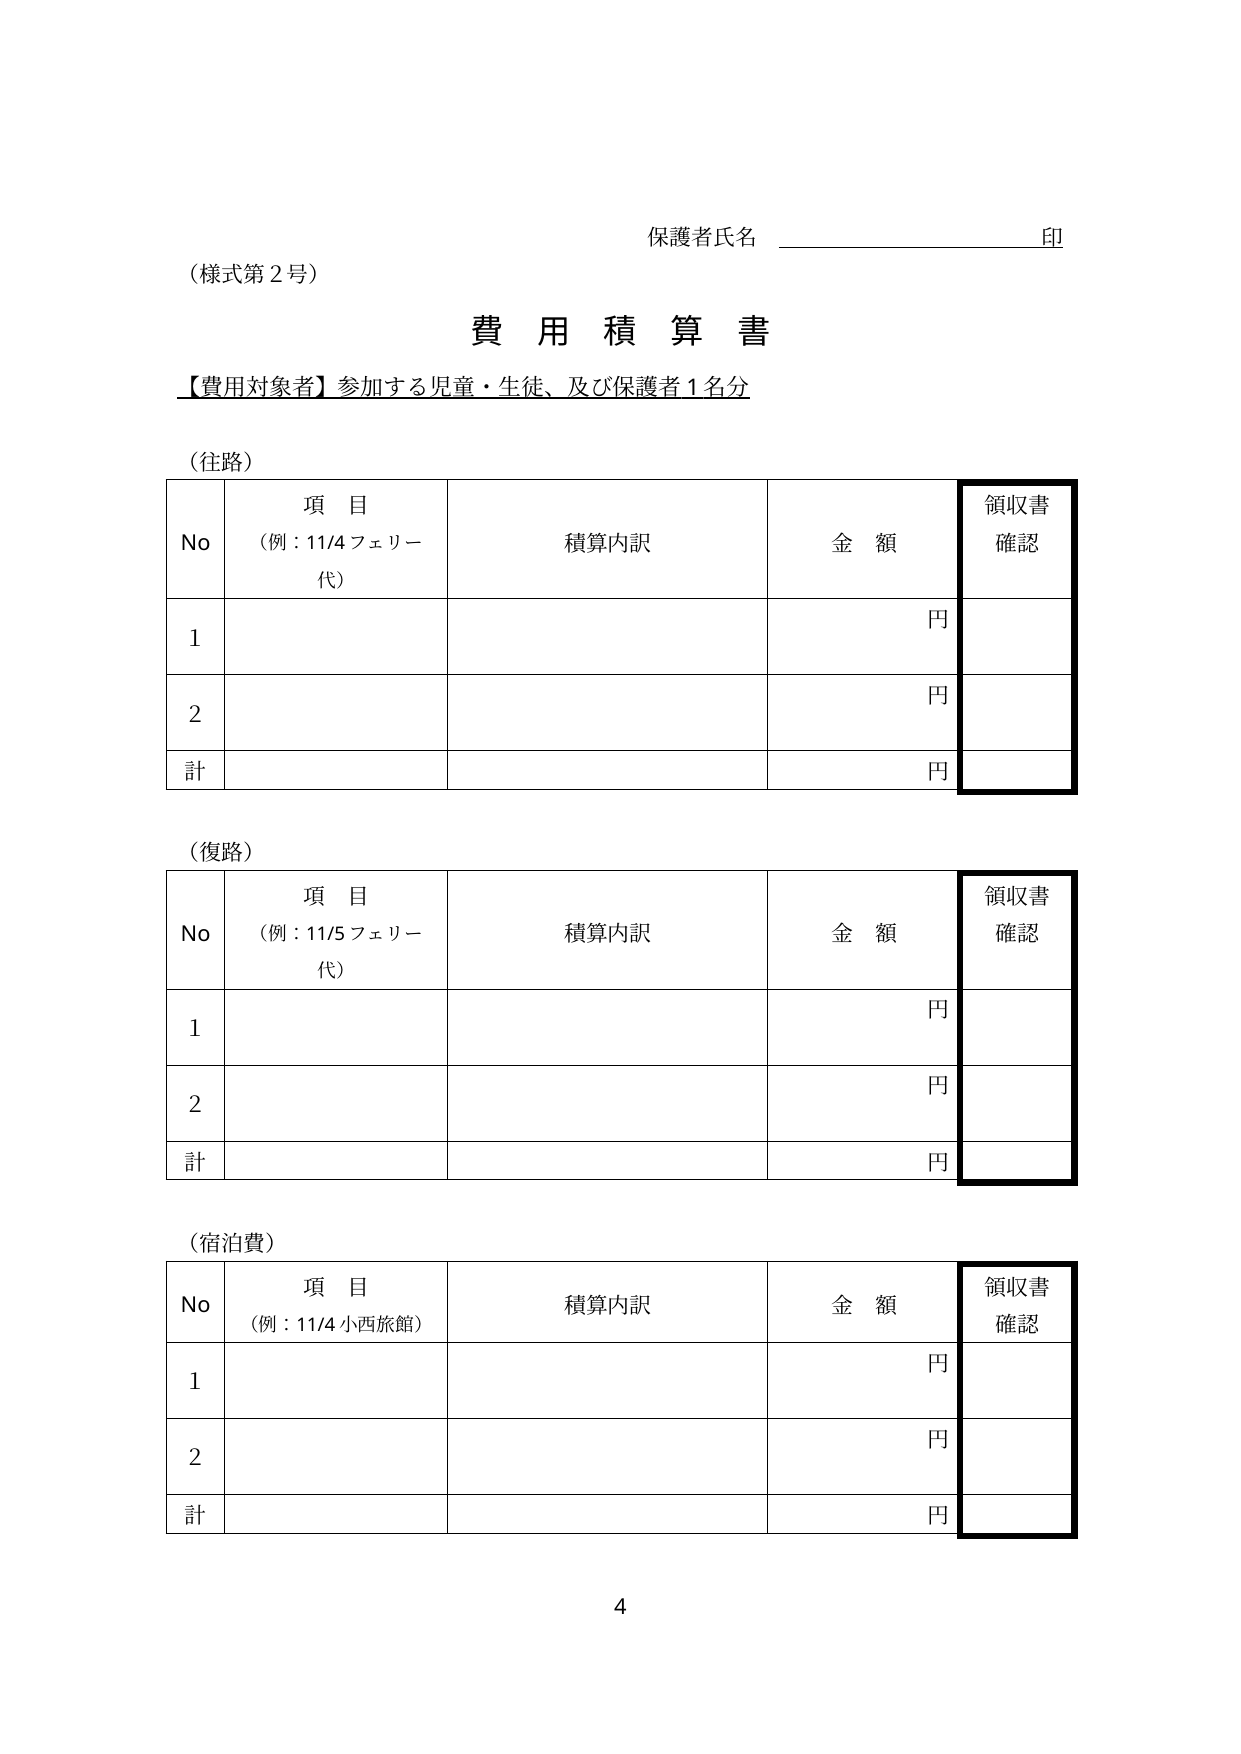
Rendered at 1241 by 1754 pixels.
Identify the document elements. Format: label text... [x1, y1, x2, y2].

table_cell [225, 599, 447, 674]
text （復路） [177, 832, 1063, 870]
table_cell [448, 599, 767, 674]
table_cell [448, 1343, 767, 1418]
table_cell １ [167, 1343, 224, 1418]
table_header 金 額 [768, 871, 957, 989]
table_header 項 目 （例：11/4小西旅館） [225, 1262, 447, 1342]
text （様式第２号） [177, 254, 1063, 292]
table_header No [167, 480, 224, 598]
table_header 積算内訳 [448, 1262, 767, 1342]
table_header 金 額 [768, 480, 957, 598]
table_cell [448, 1142, 767, 1179]
table_cell 円 [768, 990, 957, 1065]
table_cell [448, 1066, 767, 1141]
text 【費用対象者】参加する児童・生徒、及び保護者1名分 [177, 367, 1063, 404]
table_header 積算内訳 [448, 871, 767, 989]
table_header 項 目 （例：11/4フェリー代） [225, 480, 447, 598]
table_cell [963, 751, 1071, 789]
table_header 金 額 [768, 1262, 957, 1342]
table_cell [225, 675, 447, 750]
table_cell [225, 751, 447, 789]
table_cell １ [167, 599, 224, 674]
table_cell [963, 990, 1071, 1065]
table_cell 計 [167, 1495, 224, 1532]
table_cell 計 [167, 1142, 224, 1179]
text （往路） [177, 442, 1063, 479]
table_cell 計 [167, 751, 224, 789]
table_cell 円 [768, 1495, 957, 1532]
table_cell [225, 990, 447, 1065]
table_cell 円 [768, 1066, 957, 1141]
table_cell [448, 1419, 767, 1494]
table_cell [963, 1142, 1071, 1179]
table_cell 円 [768, 1142, 957, 1179]
table_cell [963, 675, 1071, 750]
table_header 領収書 確認 [963, 1267, 1071, 1342]
text 保護者氏名 印 [177, 217, 1063, 254]
table_cell 円 [768, 751, 957, 789]
table_cell [963, 599, 1071, 674]
text 費 用 積 算 書 [177, 292, 1063, 367]
table_cell [448, 1495, 767, 1532]
table_cell [225, 1066, 447, 1141]
table_cell [225, 1142, 447, 1179]
table_header No [167, 871, 224, 989]
table_cell １ [167, 990, 224, 1065]
table_cell [963, 1066, 1071, 1141]
table_cell ２ [167, 675, 224, 750]
table_header No [167, 1262, 224, 1342]
table_cell [448, 990, 767, 1065]
table_header 領収書 確認 [963, 876, 1071, 989]
table_cell 円 [768, 1343, 957, 1418]
table_cell [963, 1495, 1071, 1532]
table_cell [225, 1419, 447, 1494]
table_cell [225, 1343, 447, 1418]
table_cell [963, 1343, 1071, 1418]
table_cell 円 [768, 1419, 957, 1494]
table_cell [225, 1495, 447, 1532]
table_header 積算内訳 [448, 480, 767, 598]
table_cell 円 [768, 675, 957, 750]
table_cell [448, 675, 767, 750]
table_header 領収書 確認 [963, 486, 1071, 598]
table_cell ２ [167, 1419, 224, 1494]
table_header 項 目 （例：11/5フェリー代） [225, 871, 447, 989]
table_cell [448, 751, 767, 789]
table_cell [963, 1419, 1071, 1494]
table_cell ２ [167, 1066, 224, 1141]
table_cell 円 [768, 599, 957, 674]
text （宿泊費） [177, 1223, 1063, 1261]
